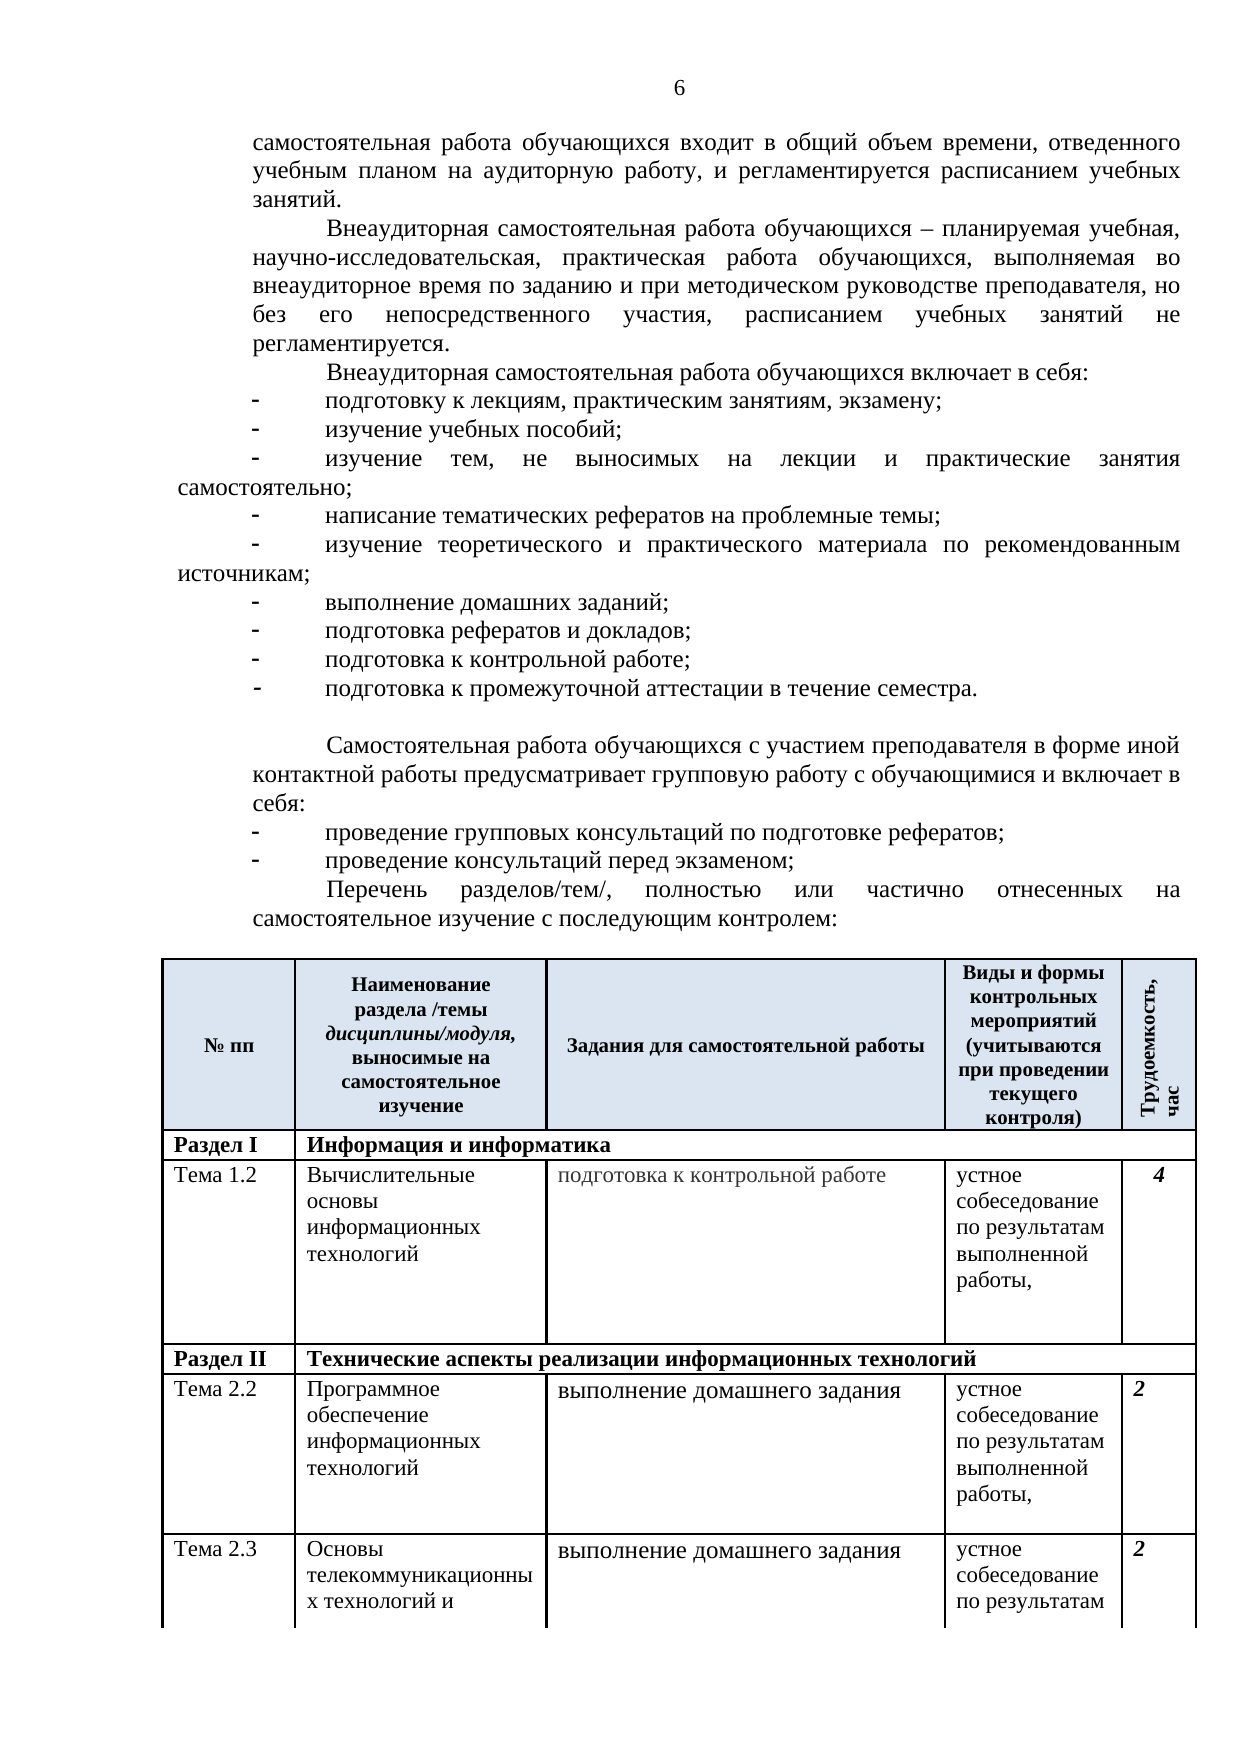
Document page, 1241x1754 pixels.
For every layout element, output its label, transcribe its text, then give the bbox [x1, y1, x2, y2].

table_header Трудоемкость, час [1123, 960, 1195, 1129]
list подготовка к промежуточной аттестации в течение семестра. [177, 673, 1181, 702]
table_header № пп [164, 960, 294, 1129]
table_cell Раздел II [164, 1345, 294, 1373]
table_header Задания для самостоятельной работы [548, 960, 944, 1129]
list подготовку к лекциям, практическим занятиям, экзамену; [177, 385, 1181, 414]
list изучение теоретического и практического материала по рекомендованным источникам; [177, 529, 1181, 587]
table_cell Программное обеспечение информационных технологий [296, 1375, 545, 1533]
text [252, 127, 1181, 213]
list подготовка рефератов и докладов; [177, 615, 1181, 644]
text Перечень разделов/тем/, полностью или частично отнесенных на самостоятельное изучение с последующим контролем: [252, 874, 1181, 932]
list изучение тем, не выносимых на лекции и практические занятия самостоятельно; [177, 443, 1181, 500]
table_cell Раздел I [164, 1131, 294, 1159]
table_cell Информация и информатика [296, 1131, 1195, 1159]
table_cell Тема 2.3 [164, 1535, 294, 1627]
list проведение групповых консультаций по подготовке рефератов; [177, 817, 1181, 845]
list проведение консультаций перед экзаменом; [177, 845, 1181, 874]
table_header Наименование раздела /темы дисциплины/модуля, выносимые на самостоятельное изучение [296, 960, 545, 1129]
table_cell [548, 1535, 944, 1627]
text Внеаудиторная самостоятельная работа обучающихся – планируемая учебная, научно-исследовательская, практическая работа обучающихся, выполняемая во внеаудиторное время по заданию и при методическом руководстве преподавателя, но без его непосредственного участия, расписанием учебных занятий не регламентируется. [252, 213, 1181, 357]
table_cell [296, 1535, 545, 1627]
table_header Виды и формы контрольных мероприятий (учитываются при проведении текущего контроля) [946, 960, 1121, 1129]
list написание тематических рефератов на проблемные темы; [177, 500, 1181, 529]
table_cell 2 [1123, 1535, 1195, 1627]
table_cell 2 [1123, 1375, 1195, 1533]
table_cell Тема 2.2 [164, 1375, 294, 1533]
table_cell устное собеседование по результатам выполненной работы, [946, 1161, 1121, 1343]
list подготовка к контрольной работе; [177, 644, 1181, 673]
table_cell устное собеседование по результатам выполненной работы, [946, 1375, 1121, 1533]
table_cell Вычислительные основы информационных технологий [296, 1161, 545, 1343]
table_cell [946, 1535, 1121, 1627]
list изучение учебных пособий; [177, 414, 1181, 443]
list выполнение домашних заданий; [177, 587, 1181, 615]
table_cell выполнение домашнего задания [548, 1375, 944, 1533]
text Самостоятельная работа обучающихся с участием преподавателя в форме иной контактной работы предусматривает групповую работу с обучающимися и включает в себя: [252, 730, 1181, 817]
table_cell подготовка к контрольной работе [548, 1161, 944, 1343]
table_cell 4 [1123, 1161, 1195, 1343]
table_cell Технические аспекты реализации информационных технологий [296, 1345, 1195, 1373]
text Внеаудиторная самостоятельная работа обучающихся включает в себя: [252, 357, 1181, 385]
table_cell Тема 1.2 [164, 1161, 294, 1343]
